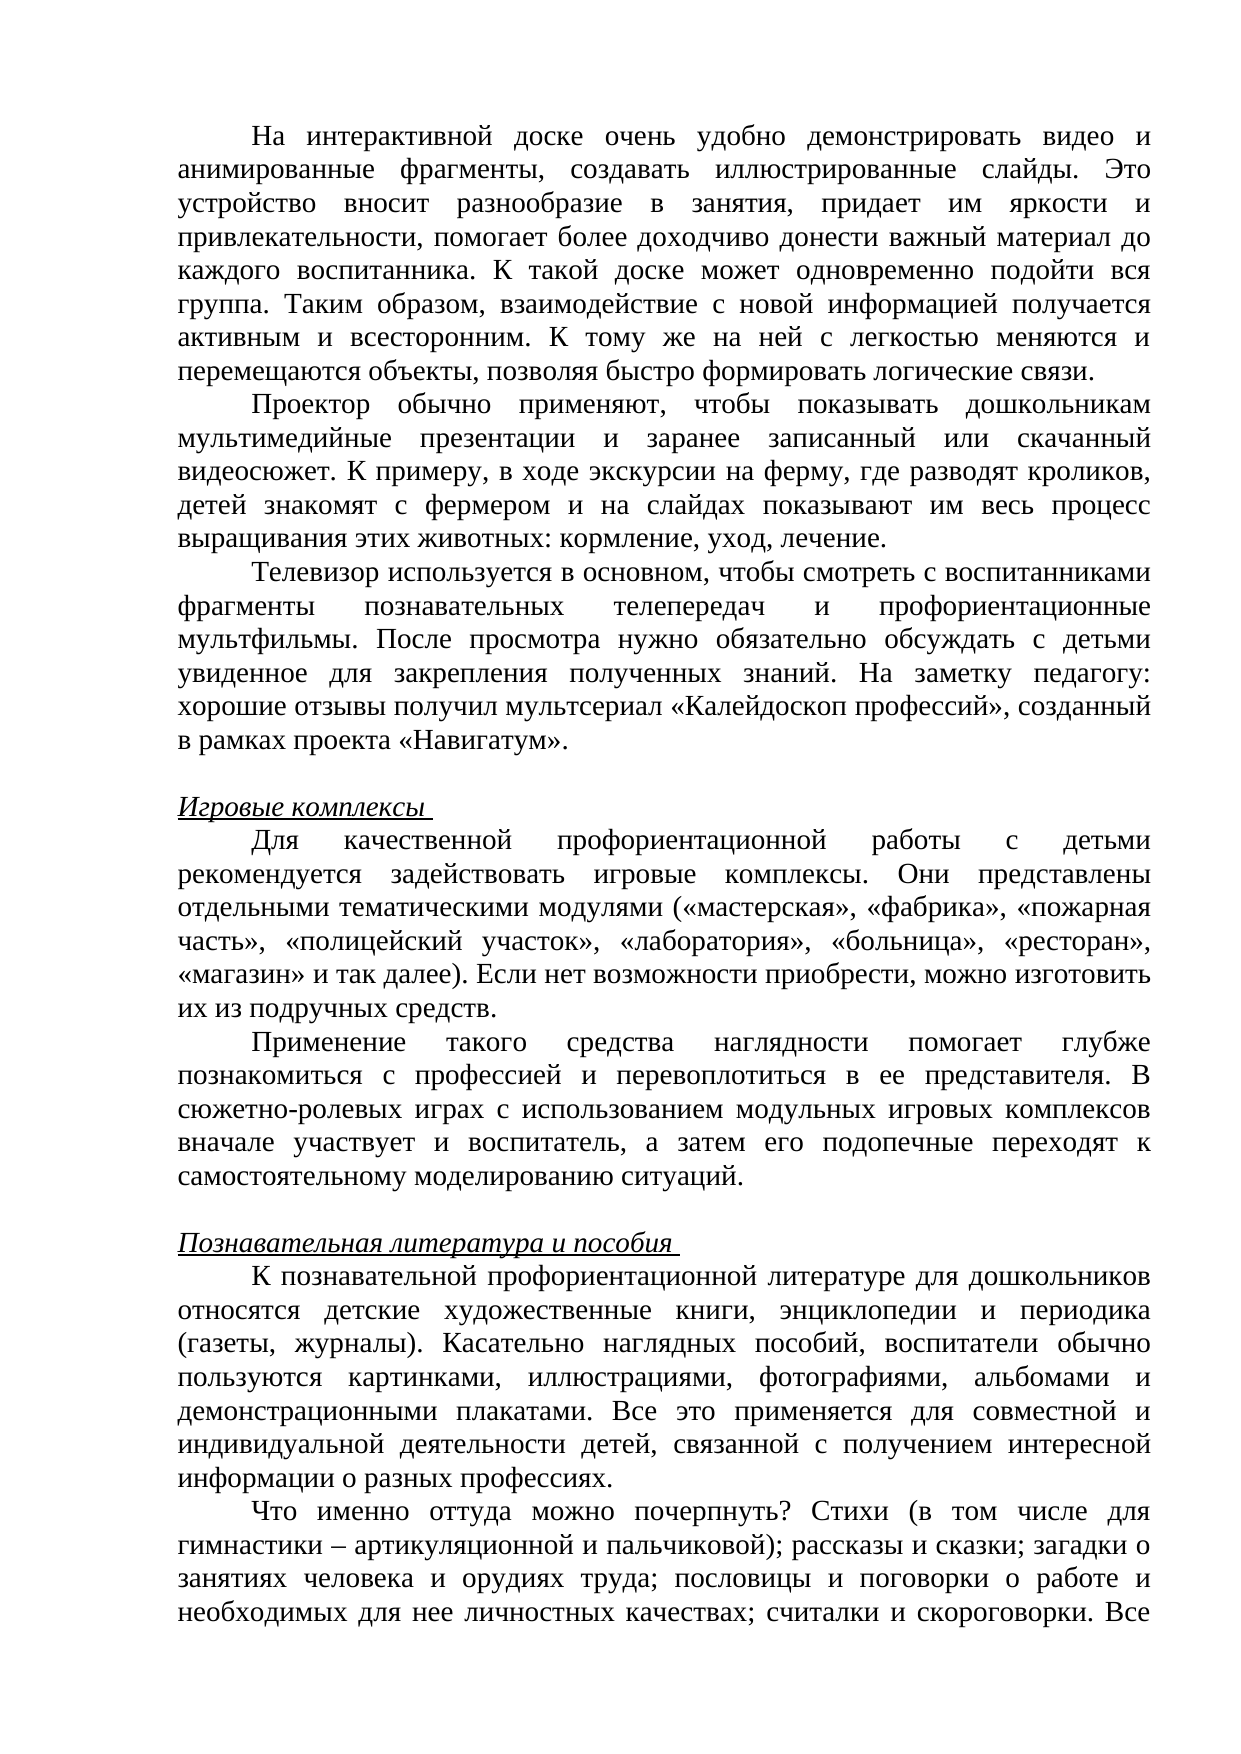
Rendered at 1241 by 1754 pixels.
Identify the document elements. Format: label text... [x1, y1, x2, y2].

text Проектор обычно применяют, чтобы показывать дошкольникам мультимедийные презентации и заранее записанный или скачанный видеосюжет. К примеру, в ходе экскурсии на ферму, где разводят кроликов, детей знакомят с фермером и на слайдах показывают им весь процесс выращивания этих животных: кормление, уход, лечение. [177, 386, 1152, 554]
text На интерактивной доске очень удобно демонстрировать видео и анимированные фрагменты, создавать иллюстрированные слайды. Это устройство вносит разнообразие в занятия, придает им яркости и привлекательности, помогает более доходчиво донести важный материал до каждого воспитанника. К такой доске может одновременно подойти вся группа. Таким образом, взаимодействие с новой информацией получается активным и всесторонним. К тому же на ней с легкостью меняются и перемещаются объекты, позволяя быстро формировать логические связи. [177, 118, 1152, 386]
text Познавательная литература и пособия [177, 1225, 1152, 1258]
text Игровые комплексы [177, 789, 1152, 822]
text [177, 1493, 1152, 1627]
text Применение такого средства наглядности помогает глубже познакомиться с профессией и перевоплотиться в ее представителя. В сюжетно-ролевых играх с использованием модульных игровых комплексов вначале участвует и воспитатель, а затем его подопечные переходят к самостоятельному моделированию ситуаций. [177, 1024, 1152, 1191]
text Для качественной профориентационной работы с детьми рекомендуется задействовать игровые комплексы. Они представлены отдельными тематическими модулями («мастерская», «фабрика», «пожарная часть», «полицейский участок», «лаборатория», «больница», «ресторан», «магазин» и так далее). Если нет возможности приобрести, можно изготовить их из подручных средств. [177, 822, 1152, 1024]
text К познавательной профориентационной литературе для дошкольников относятся детские художественные книги, энциклопедии и периодика (газеты, журналы). Касательно наглядных пособий, воспитатели обычно пользуются картинками, иллюстрациями, фотографиями, альбомами и демонстрационными плакатами. Все это применяется для совместной и индивидуальной деятельности детей, связанной с получением интересной информации о разных профессиях. [177, 1258, 1152, 1493]
text Телевизор используется в основном, чтобы смотреть с воспитанниками фрагменты познавательных телепередач и профориентационные мультфильмы. После просмотра нужно обязательно обсуждать с детьми увиденное для закрепления полученных знаний. На заметку педагогу: хорошие отзывы получил мультсериал «Калейдоскоп профессий», созданный в рамках проекта «Навигатум». [177, 554, 1152, 755]
